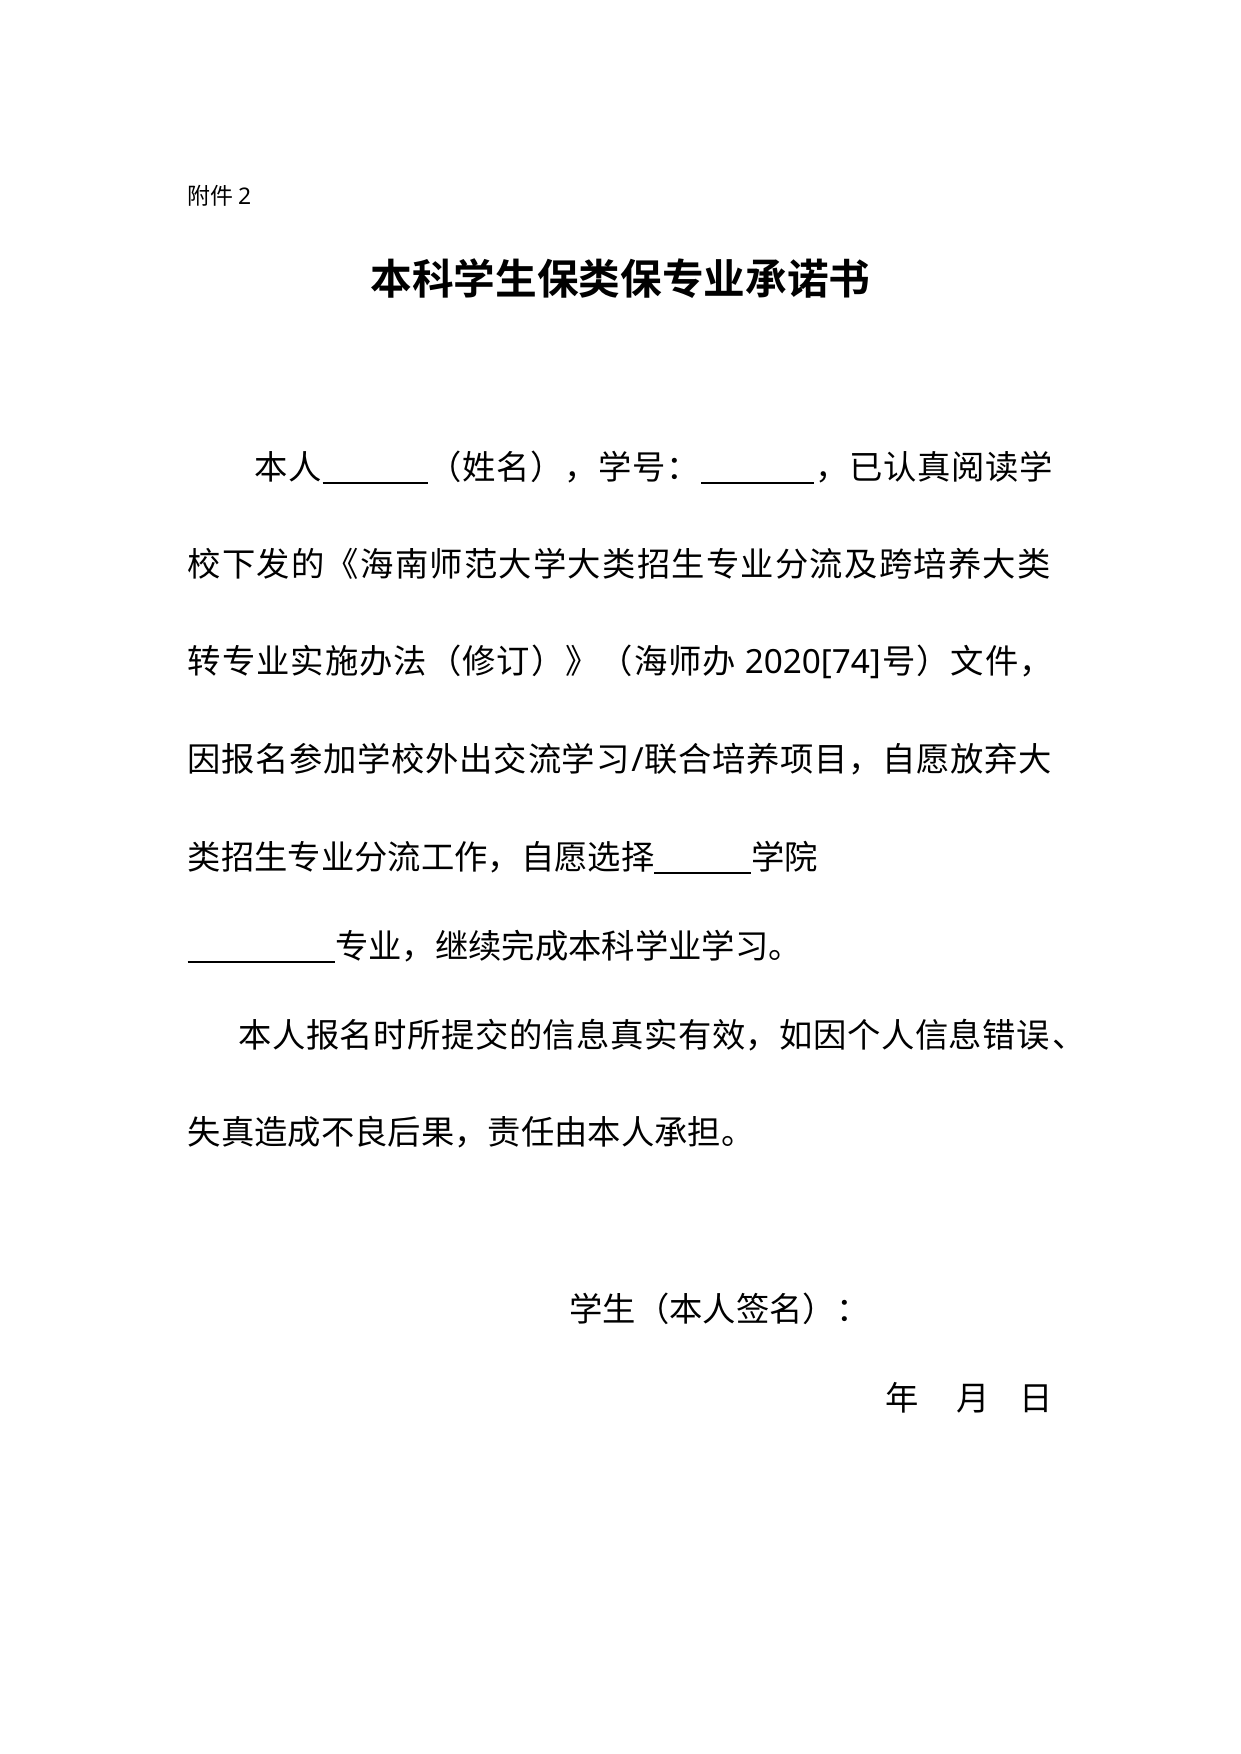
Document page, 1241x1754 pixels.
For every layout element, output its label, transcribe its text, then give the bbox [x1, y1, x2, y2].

text 学生（本人签名）： [187, 1274, 1053, 1339]
text 本人 （姓名），学号： ，已认真阅读学校下发的《海南师范大学大类招生专业分流及跨培养大类转专业实施办法（修订）》（海师办2020[74]号）文件，因报名参加学校外出交流学习/联合培养项目，自愿放弃大类招生专业分流工作，自愿选择 学院 [187, 432, 1053, 887]
text 年 月 日 [187, 1364, 1053, 1429]
text 本科学生保类保专业承诺书 [187, 244, 1053, 309]
text 附件2 [187, 162, 1053, 227]
text 专业，继续完成本科学业学习。 [187, 911, 1053, 976]
text 本人报名时所提交的信息真实有效，如因个人信息错误、失真造成不良后果，责任由本人承担。 [187, 1000, 1053, 1163]
